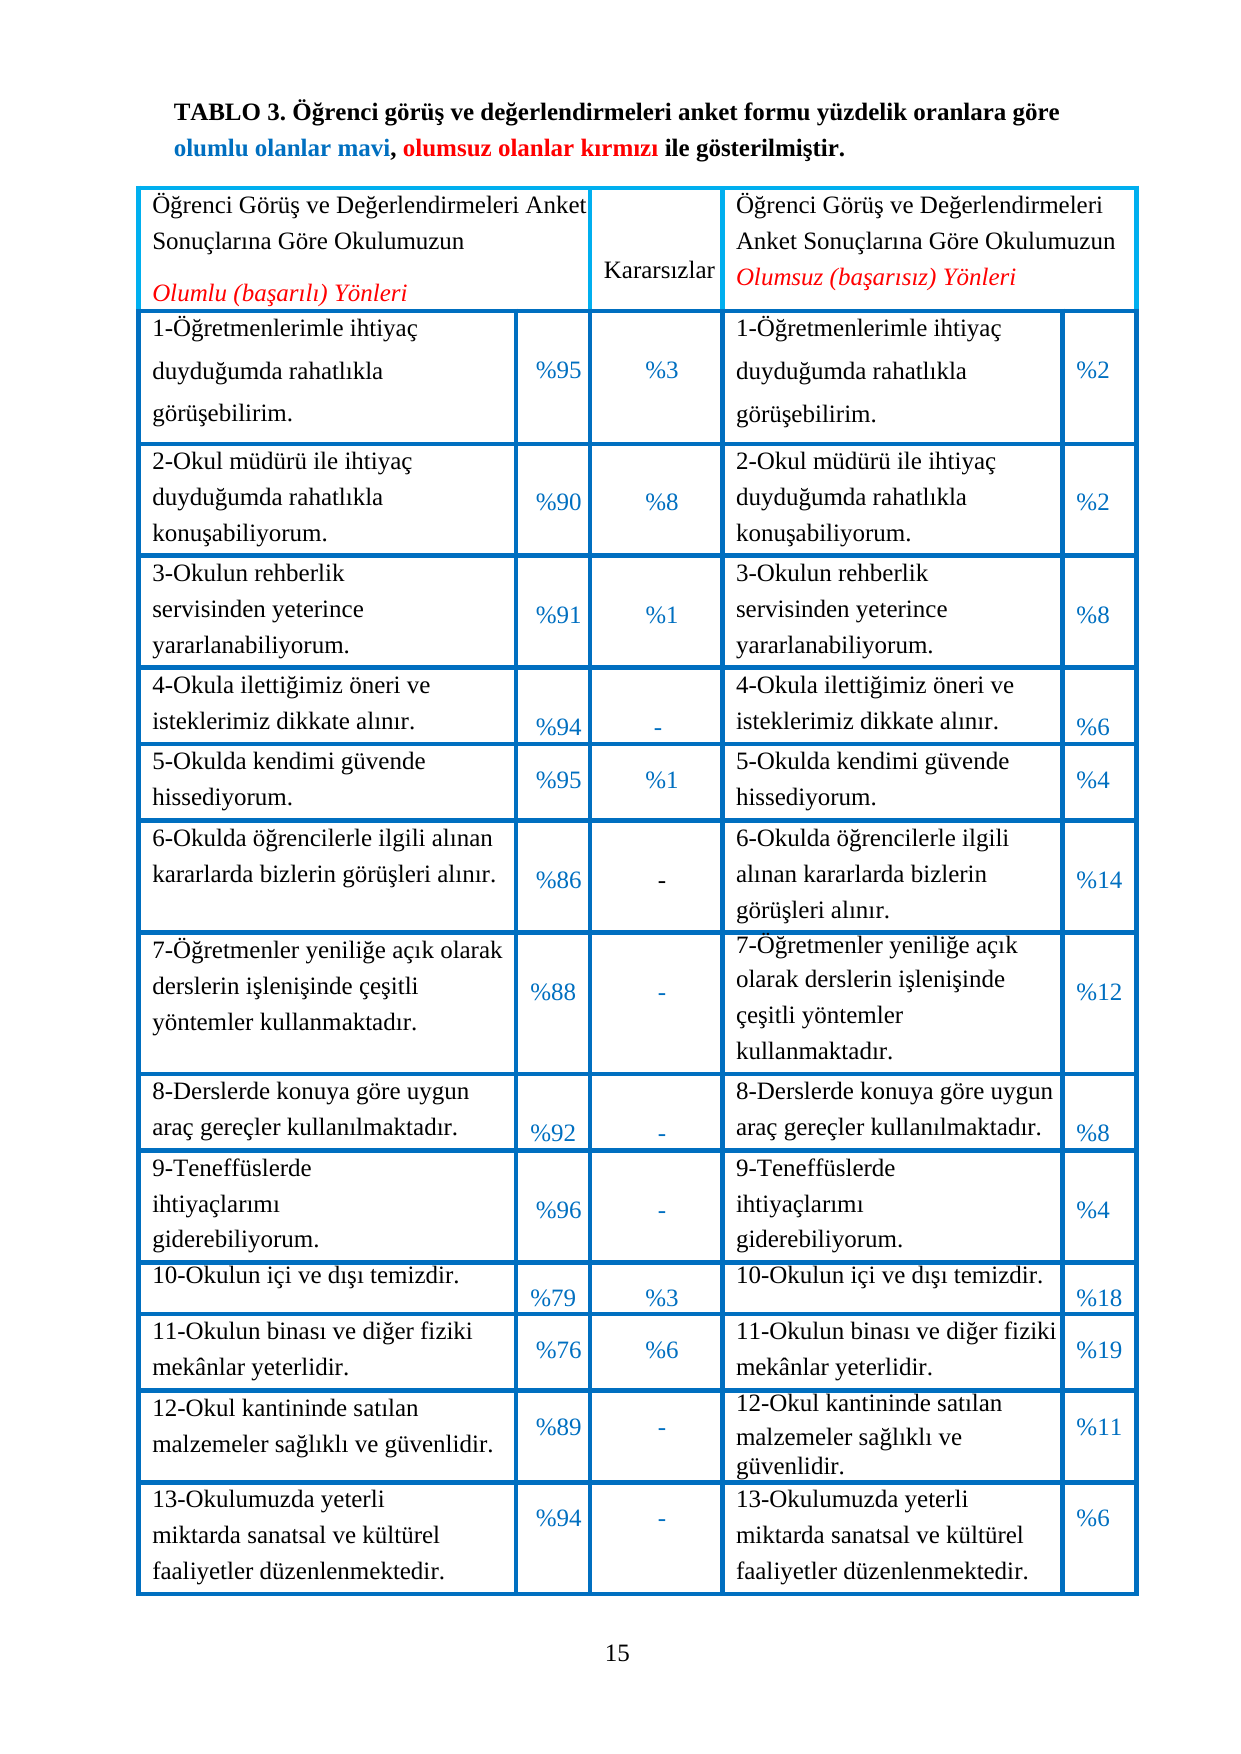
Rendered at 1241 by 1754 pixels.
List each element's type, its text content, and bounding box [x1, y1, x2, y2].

table_cell - [592, 1485, 720, 1592]
table_cell %95 [518, 746, 588, 818]
table_cell %2 [1065, 446, 1134, 553]
table_cell %92 [518, 1076, 588, 1148]
table_cell 9-Teneffüslerde ihtiyaçlarımı giderebiliyorum. [141, 1153, 514, 1260]
table_cell 3-Okulun rehberlik servisinden yeterince yararlanabiliyorum. [141, 558, 514, 665]
table_cell - [592, 1076, 720, 1148]
table_cell 10-Okulun içi ve dışı temizdir. [725, 1265, 1060, 1311]
table_header Öğrenci Görüş ve Değerlendirmeleri Anket Sonuçlarına Göre Okulumuzun Olumsuz (başarısız) Yönleri [725, 190, 1134, 308]
table_cell 12-Okul kantininde satılan malzemeler sağlıklı ve güvenlidir. [141, 1393, 514, 1480]
table_cell %4 [1065, 1153, 1134, 1260]
table_cell %86 [518, 823, 588, 930]
table_cell %3 [592, 1265, 720, 1311]
table_cell %6 [1065, 670, 1134, 742]
table_cell %8 [1065, 558, 1134, 665]
table_cell 2-Okul müdürü ile ihtiyaç duyduğumda rahatlıkla konuşabiliyorum. [141, 446, 514, 553]
table_cell %1 [592, 746, 720, 818]
table_cell - [592, 1393, 720, 1480]
table_cell %8 [592, 446, 720, 553]
table_cell 13-Okulumuzda yeterli miktarda sanatsal ve kültürel faaliyetler düzenlenmektedir. [725, 1485, 1060, 1592]
table_cell %14 [1065, 823, 1134, 930]
table_cell %79 [518, 1265, 588, 1311]
table_cell %3 [592, 313, 720, 441]
table_cell %6 [592, 1316, 720, 1388]
table_cell - [592, 935, 720, 1071]
table_cell %91 [518, 558, 588, 665]
table_cell 7-Öğretmenler yeniliğe açık olarak derslerin işlenişinde çeşitli yöntemler kullanmaktadır. [141, 935, 514, 1071]
table_cell 5-Okulda kendimi güvende hissediyorum. [141, 746, 514, 818]
table_cell 4-Okula ilettiğimiz öneri ve isteklerimiz dikkate alınır. [725, 670, 1060, 742]
text TABLO 3. Öğrenci görüş ve değerlendirmeleri anket formu yüzdelik oranlara göre olumlu olanlar mavi, olumsuz olanlar kırmızı ile gösterilmiştir. [173, 97, 1068, 161]
table_cell %95 [518, 313, 588, 441]
table_cell 5-Okulda kendimi güvende hissediyorum. [725, 746, 1060, 818]
table_cell %8 [1065, 1076, 1134, 1148]
table_cell 9-Teneffüslerde ihtiyaçlarımı giderebiliyorum. [725, 1153, 1060, 1260]
table_header Öğrenci Görüş ve Değerlendirmeleri Anket Sonuçlarına Göre Okulumuzun Olumlu (başarılı) Yönleri [141, 190, 588, 308]
table_cell 10-Okulun içi ve dışı temizdir. [141, 1265, 514, 1311]
table_cell %1 [592, 558, 720, 665]
table_cell 7-Öğretmenler yeniliğe açık olarak derslerin işlenişinde çeşitli yöntemler kullanmaktadır. [725, 935, 1060, 1071]
table_cell %94 [518, 670, 588, 742]
table_cell %94 [518, 1485, 588, 1592]
table_cell %90 [518, 446, 588, 553]
text 15 [44, 1643, 1190, 1667]
table_cell 11-Okulun binası ve diğer fiziki mekânlar yeterlidir. [141, 1316, 514, 1388]
table_cell %6 [1065, 1485, 1134, 1592]
table_cell 1-Öğretmenlerimle ihtiyaç duyduğumda rahatlıkla görüşebilirim. [141, 313, 514, 441]
table_cell %19 [1065, 1316, 1134, 1388]
table_cell - [592, 670, 720, 742]
table_cell - [592, 1153, 720, 1260]
table_cell %88 [518, 935, 588, 1071]
table_cell %2 [1065, 313, 1134, 441]
table_cell 3-Okulun rehberlik servisinden yeterince yararlanabiliyorum. [725, 558, 1060, 665]
table_cell %76 [518, 1316, 588, 1388]
table_cell 6-Okulda öğrencilerle ilgili alınan kararlarda bizlerin görüşleri alınır. [725, 823, 1060, 930]
table_cell 8-Derslerde konuya göre uygun araç gereçler kullanılmaktadır. [141, 1076, 514, 1148]
table_cell 2-Okul müdürü ile ihtiyaç duyduğumda rahatlıkla konuşabiliyorum. [725, 446, 1060, 553]
table_header Kararsızlar [592, 190, 720, 308]
table_cell 6-Okulda öğrencilerle ilgili alınan kararlarda bizlerin görüşleri alınır. [141, 823, 514, 930]
table_cell - [592, 823, 720, 930]
table_cell 4-Okula ilettiğimiz öneri ve isteklerimiz dikkate alınır. [141, 670, 514, 742]
table_cell 11-Okulun binası ve diğer fiziki mekânlar yeterlidir. [725, 1316, 1060, 1388]
table_cell %11 [1065, 1393, 1134, 1480]
table_cell %4 [1065, 746, 1134, 818]
table_cell %96 [518, 1153, 588, 1260]
table_cell %89 [518, 1393, 588, 1480]
table_cell 12-Okul kantininde satılan malzemeler sağlıklı ve güvenlidir. [725, 1393, 1060, 1480]
table_cell %12 [1065, 935, 1134, 1071]
table_cell 8-Derslerde konuya göre uygun araç gereçler kullanılmaktadır. [725, 1076, 1060, 1148]
table_cell %18 [1065, 1265, 1134, 1311]
table_cell 1-Öğretmenlerimle ihtiyaç duyduğumda rahatlıkla görüşebilirim. [725, 313, 1060, 441]
table_cell 13-Okulumuzda yeterli miktarda sanatsal ve kültürel faaliyetler düzenlenmektedir. [141, 1485, 514, 1592]
